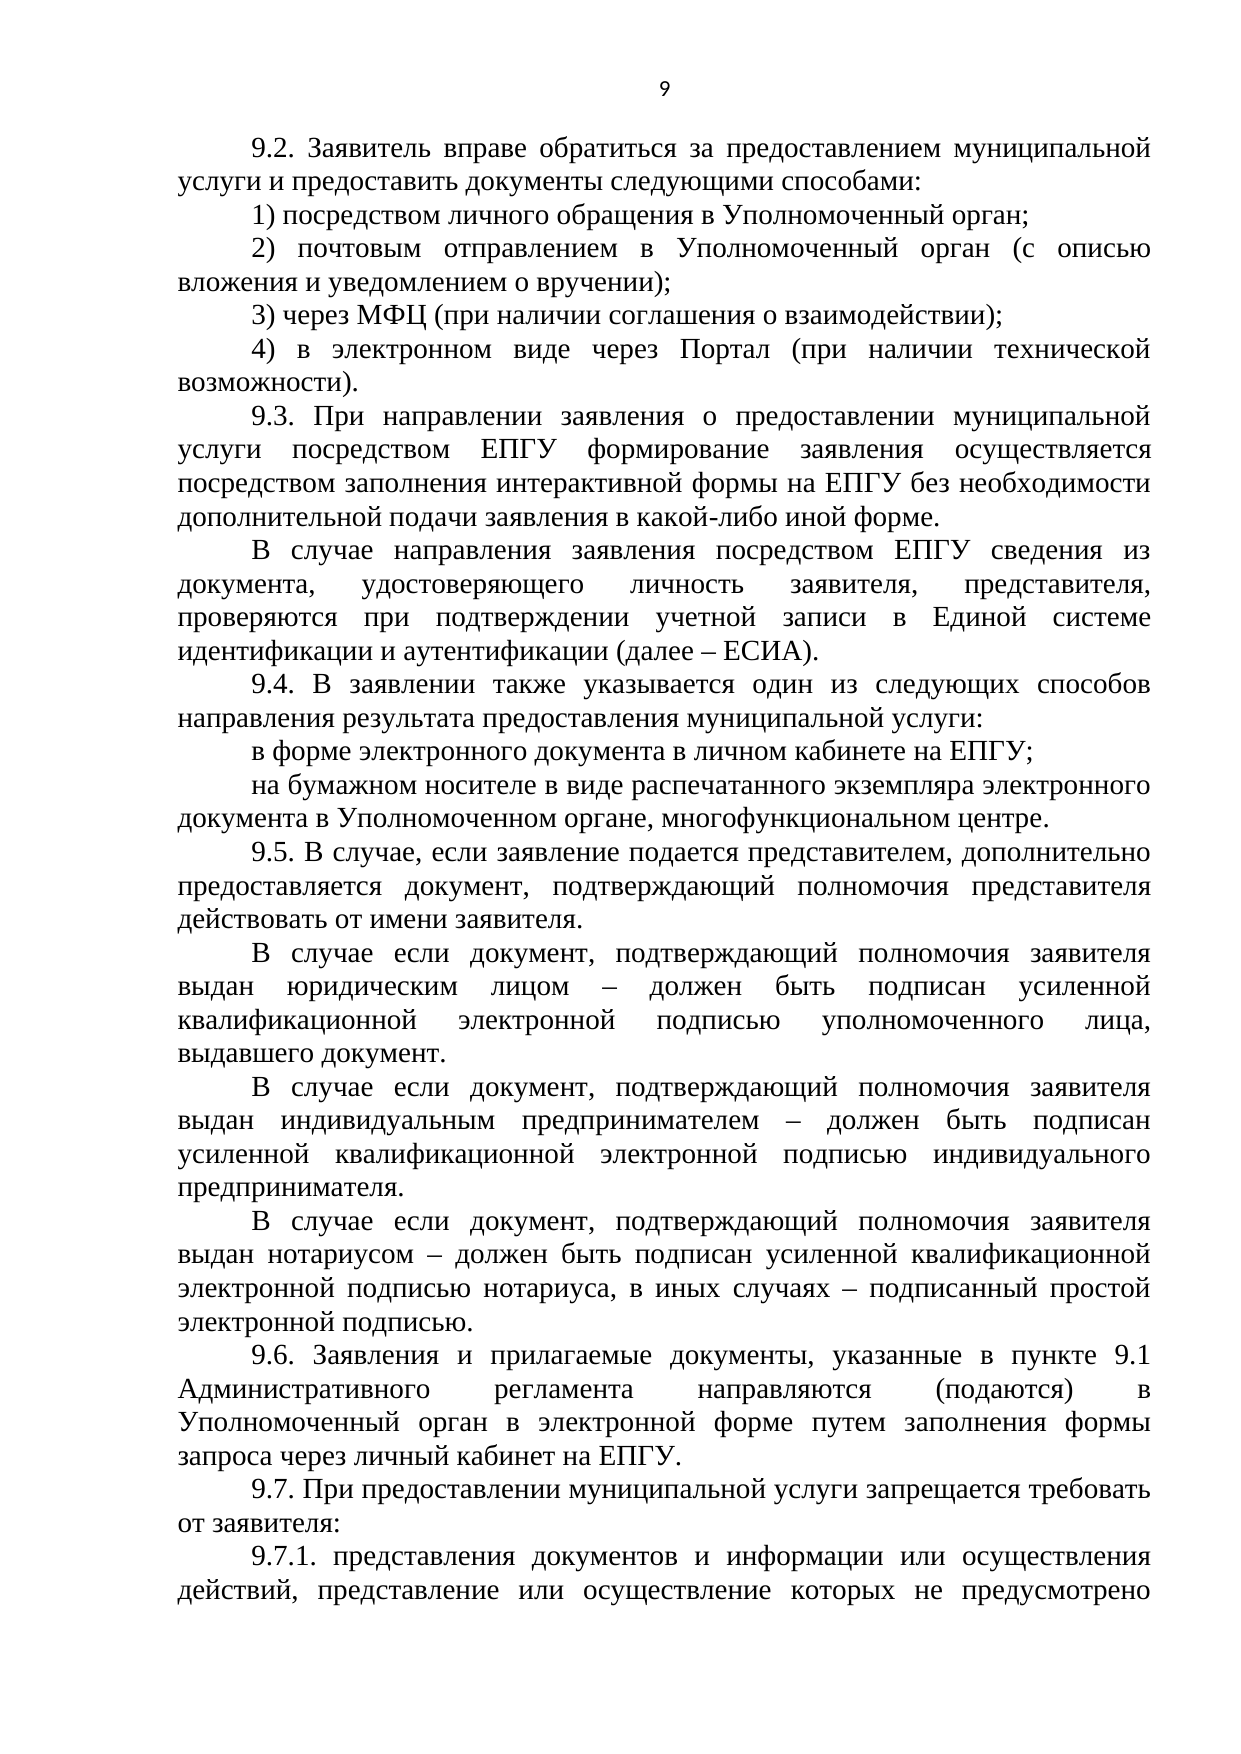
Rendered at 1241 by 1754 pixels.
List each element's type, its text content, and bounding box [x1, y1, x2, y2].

text 9.6. Заявления и прилагаемые документы, указанные в пункте 9.1 Административного регламента направляются (подаются) в Уполномоченный орган в электронной форме путем заполнения формы запроса через личный кабинет на ЕПГУ. [177, 1337, 1152, 1471]
text 9.3. При направлении заявления о предоставлении муниципальной услуги посредством ЕПГУ формирование заявления осуществляется посредством заполнения интерактивной формы на ЕПГУ без необходимости дополнительной подачи заявления в какой-либо иной форме. [177, 398, 1152, 532]
text в форме электронного документа в личном кабинете на ЕПГУ; [177, 733, 1152, 767]
text В случае если документ, подтверждающий полномочия заявителя выдан индивидуальным предпринимателем – должен быть подписан усиленной квалификационной электронной подписью индивидуального предпринимателя. [177, 1069, 1152, 1203]
text 9.4. В заявлении также указывается один из следующих способов направления результата предоставления муниципальной услуги: [177, 666, 1152, 733]
text В случае направления заявления посредством ЕПГУ сведения из документа, удостоверяющего личность заявителя, представителя, проверяются при подтверждении учетной записи в Единой системе идентификации и аутентификации (далее – ЕСИА). [177, 532, 1152, 666]
text 3) через МФЦ (при наличии соглашения о взаимодействии); [177, 297, 1152, 331]
text на бумажном носителе в виде распечатанного экземпляра электронного документа в Уполномоченном органе, многофункциональном центре. [177, 767, 1152, 834]
text 4) в электронном виде через Портал (при наличии технической возможности). [177, 331, 1152, 398]
text 9.5. В случае, если заявление подается представителем, дополнительно предоставляется документ, подтверждающий полномочия представителя действовать от имени заявителя. [177, 834, 1152, 935]
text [177, 1538, 1152, 1606]
text В случае если документ, подтверждающий полномочия заявителя выдан нотариусом – должен быть подписан усиленной квалификационной электронной подписью нотариуса, в иных случаях – подписанный простой электронной подписью. [177, 1203, 1152, 1337]
text 2) почтовым отправлением в Уполномоченный орган (с описью вложения и уведомлением о вручении); [177, 230, 1152, 297]
text В случае если документ, подтверждающий полномочия заявителя выдан юридическим лицом – должен быть подписан усиленной квалификационной электронной подписью уполномоченного лица, выдавшего документ. [177, 935, 1152, 1069]
text 9.7. При предоставлении муниципальной услуги запрещается требовать от заявителя: [177, 1471, 1152, 1538]
text 1) посредством личного обращения в Уполномоченный орган; [177, 197, 1152, 230]
text 9.2. Заявитель вправе обратиться за предоставлением муниципальной услуги и предоставить документы следующими способами: [177, 130, 1152, 197]
